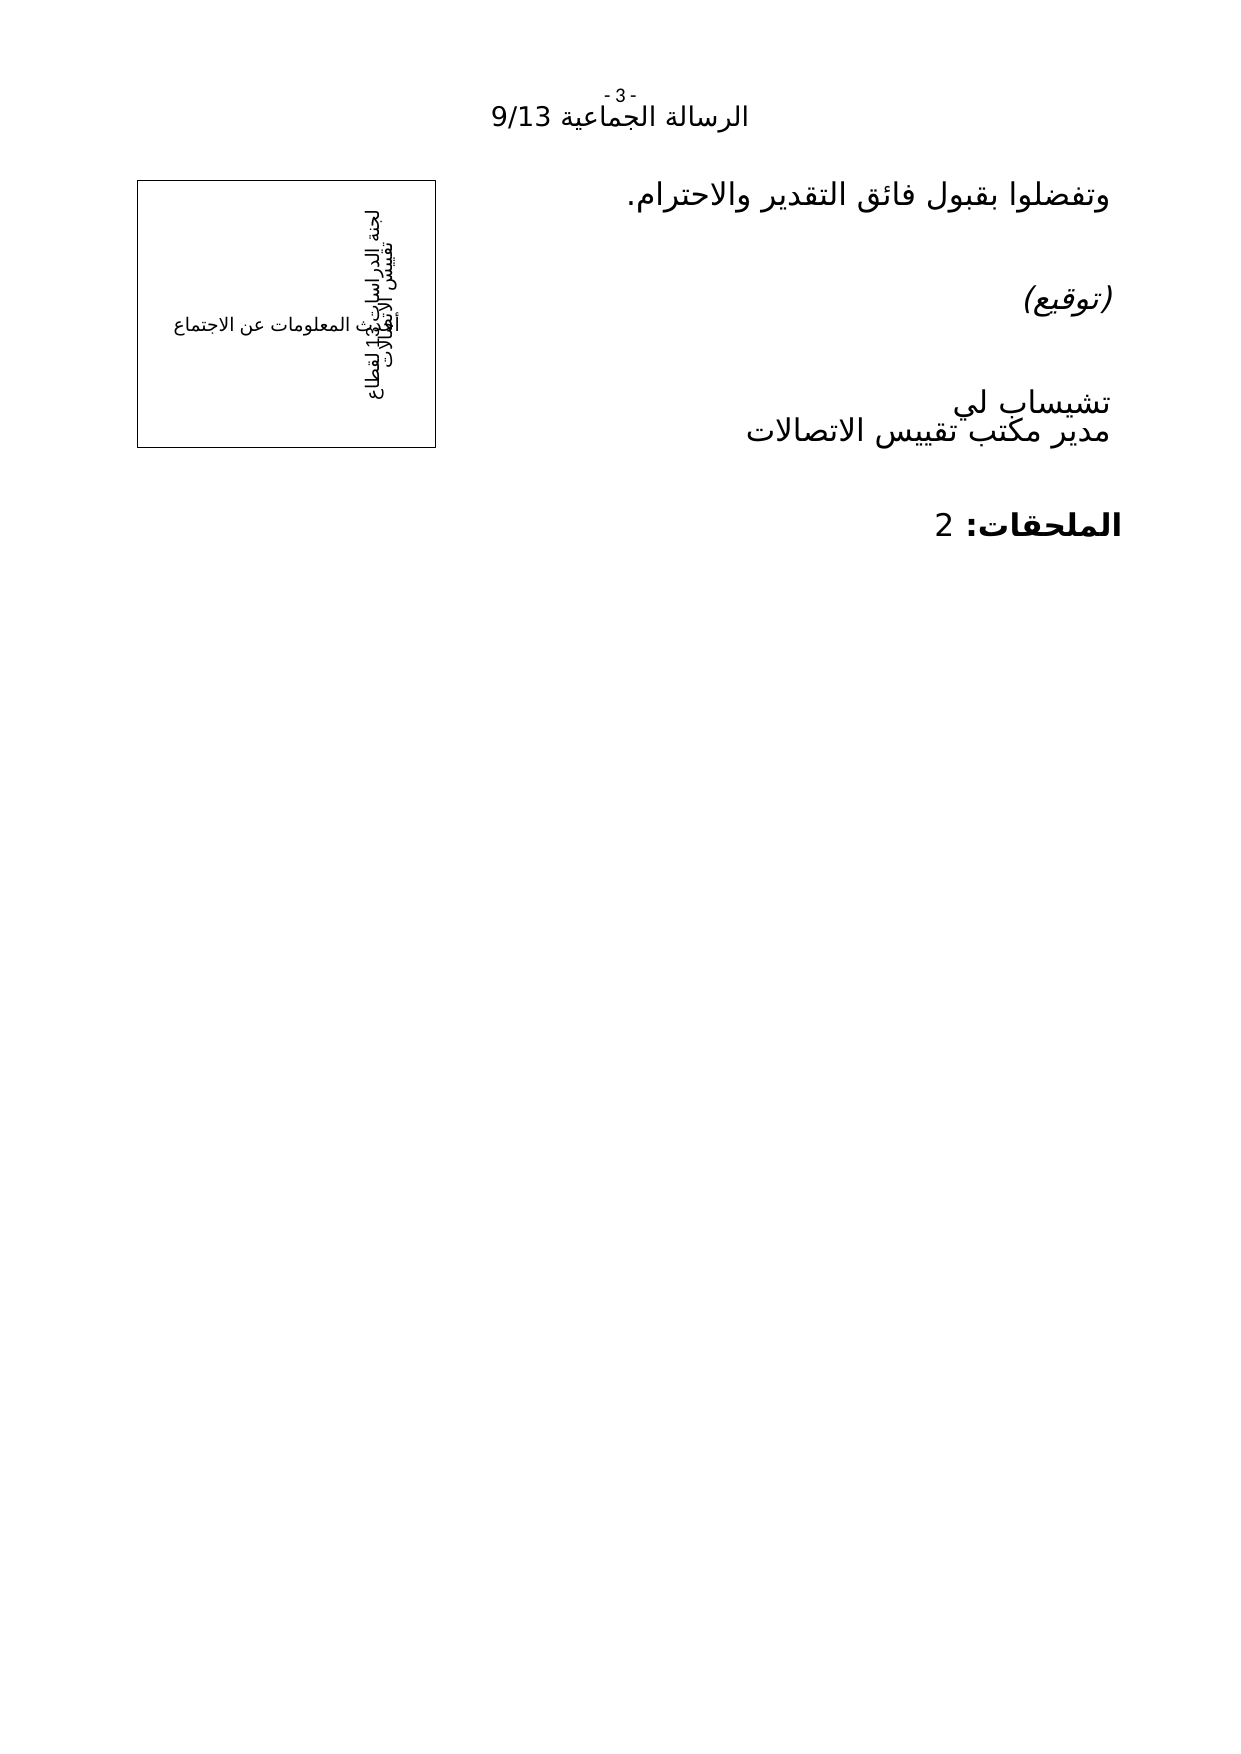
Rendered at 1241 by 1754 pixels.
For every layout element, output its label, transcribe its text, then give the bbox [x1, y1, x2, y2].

table_header وتفضلوا بقبول فائق التقدير والاحترام. (توقيع) تشيساب لي مدير مكتب تقييس الاتصالات [517, 157, 1122, 448]
text الملحقات: 2 [118, 513, 1122, 542]
table_header [118, 157, 517, 448]
